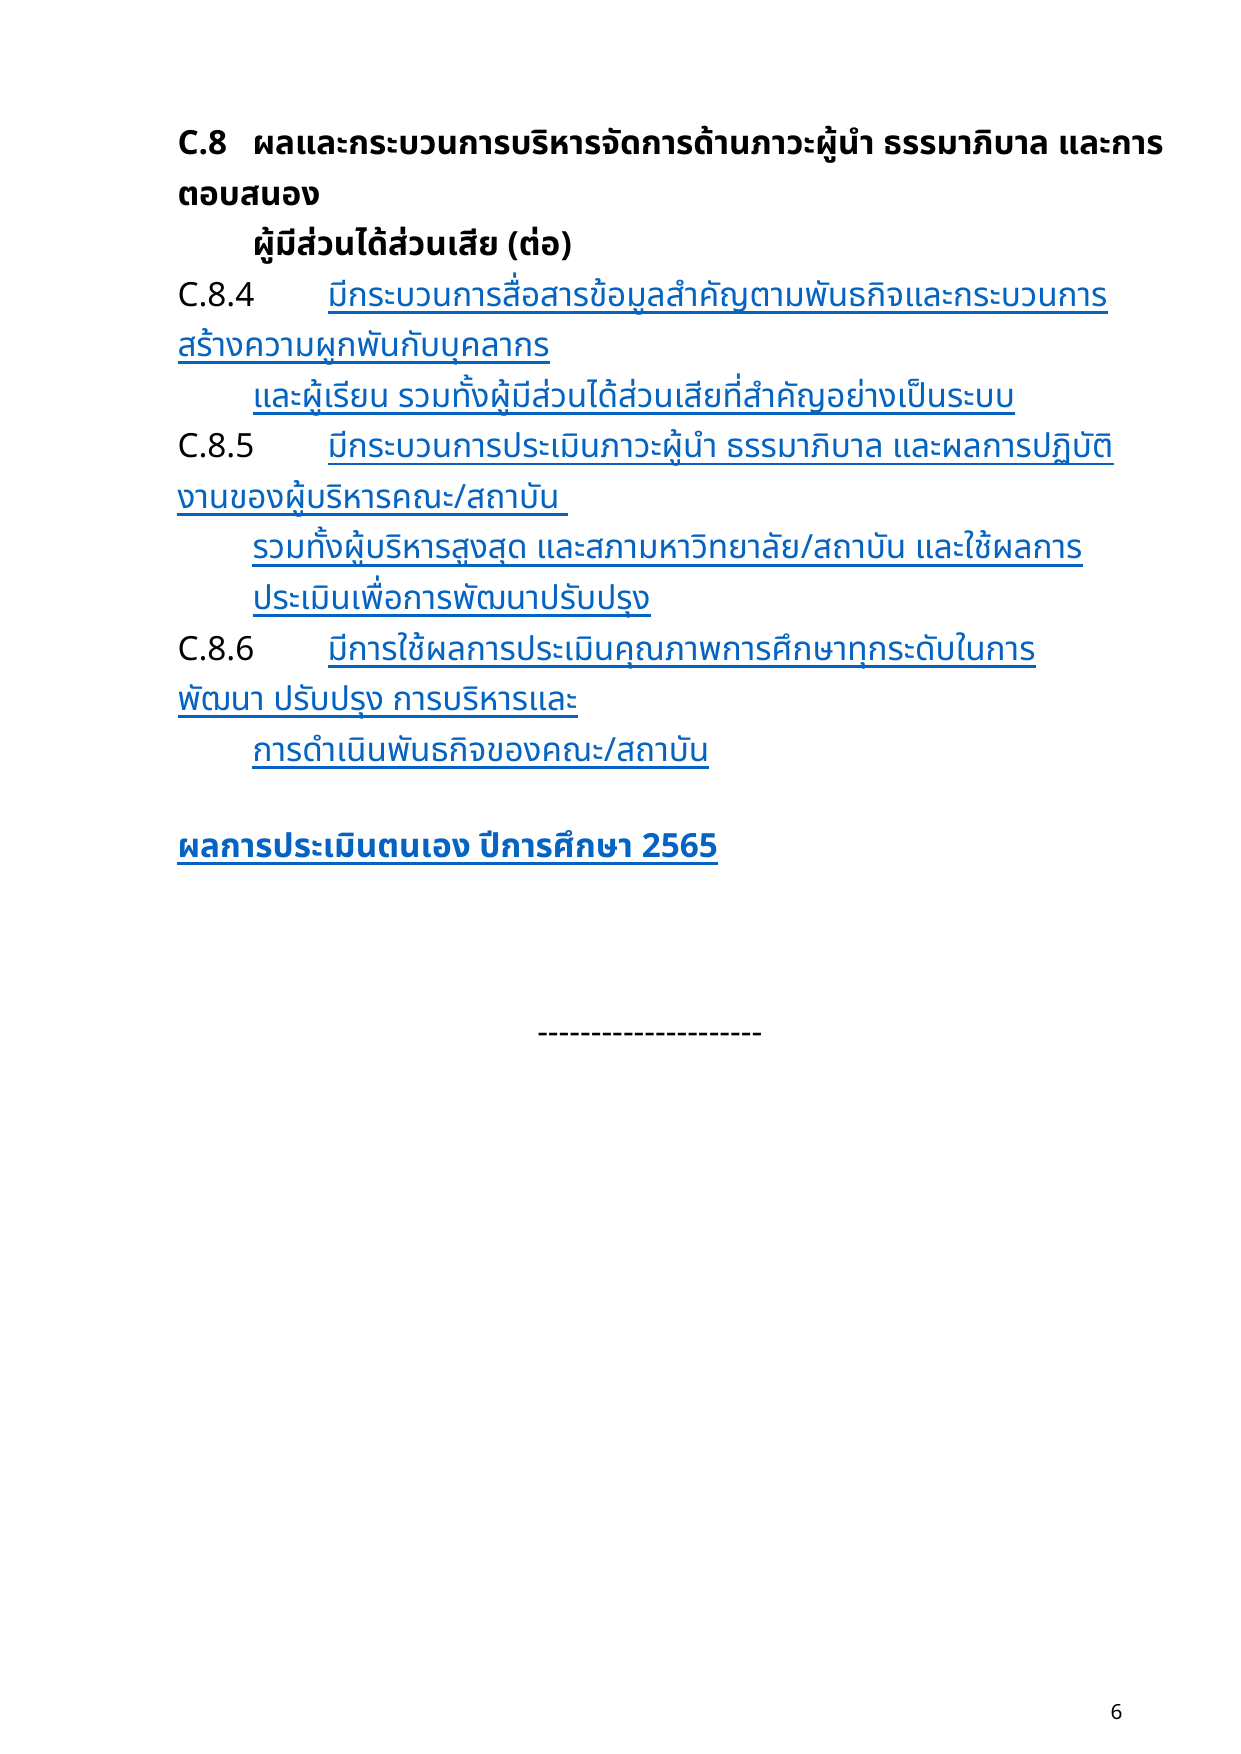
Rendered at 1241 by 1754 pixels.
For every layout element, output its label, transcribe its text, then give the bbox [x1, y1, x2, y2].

text รวมทั้งผู้บริหารสูงสุด และสภามหาวิทยาลัย/สถาบัน และใช้ผลการประเมินเพื่อการพัฒนาปรับปรุง [252, 523, 1122, 624]
text C.8 ผลและกระบวนการบริหารจัดการด้านภาวะผู้นำ ธรรมาภิบาล และการตอบสนอง [177, 119, 1167, 220]
text C.8.4 มีกระบวนการสื่อสารข้อมูลสำคัญตามพันธกิจและกระบวนการสร้างความผูกพันกับบุคลากร [177, 271, 1122, 372]
text --------------------- [177, 1008, 1122, 1054]
text การดำเนินพันธกิจของคณะ/สถาบัน [177, 725, 1122, 776]
text C.8.6 มีการใช้ผลการประเมินคุณภาพการศึกษาทุกระดับในการพัฒนา ปรับปรุง การบริหารและ [177, 624, 1122, 725]
text ผลการประเมินตนเอง ปีการศึกษา 2565 [177, 821, 1122, 872]
text และผู้เรียน รวมทั้งผู้มีส่วนได้ส่วนเสียที่สำคัญอย่างเป็นระบบ [177, 372, 1122, 422]
text ผู้มีส่วนได้ส่วนเสีย (ต่อ) [177, 220, 1122, 271]
text C.8.5 มีกระบวนการประเมินภาวะผู้นำ ธรรมาภิบาล และผลการปฏิบัติงานของผู้บริหารคณะ/สถาบัน [177, 422, 1122, 523]
